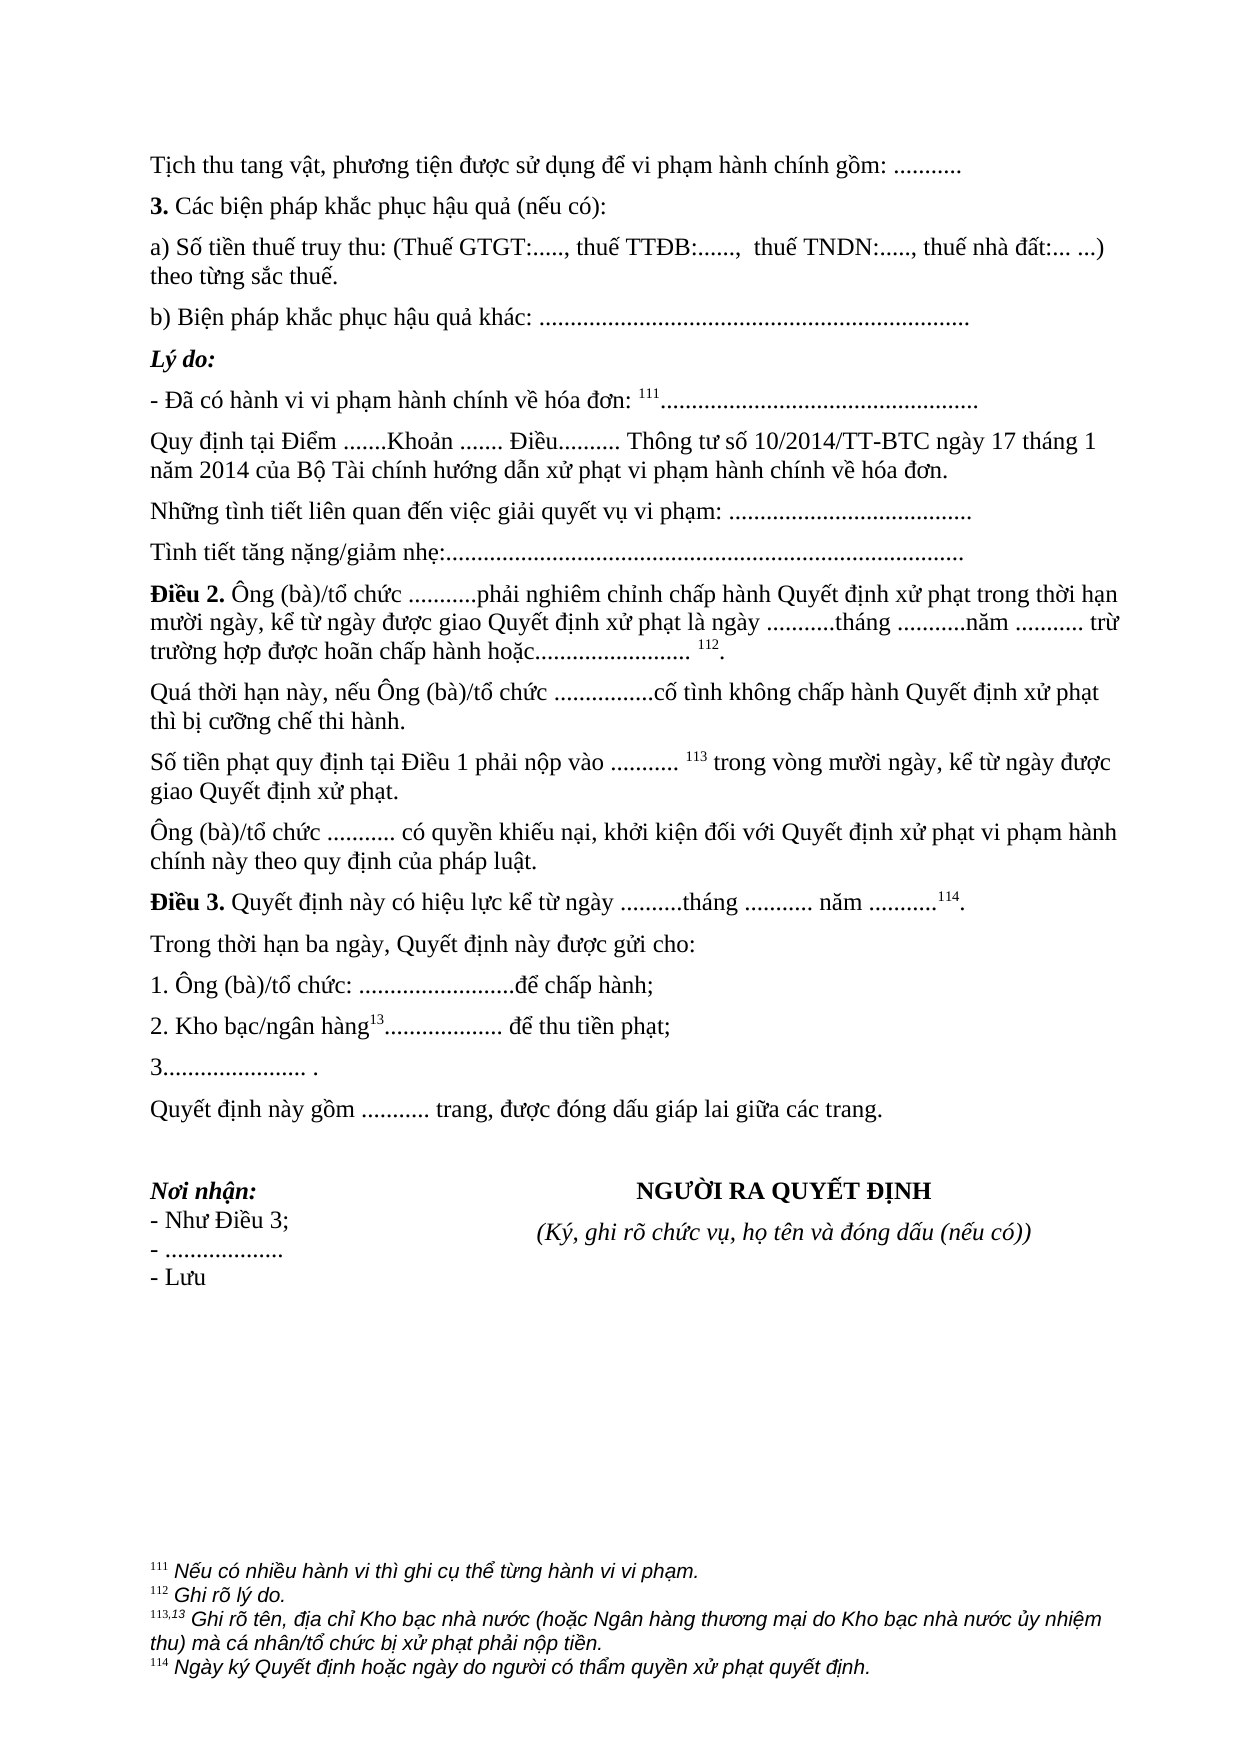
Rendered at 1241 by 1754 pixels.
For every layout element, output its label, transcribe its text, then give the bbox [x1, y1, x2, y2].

text Những tình tiết liên quan đến việc giải quyết vụ vi phạm: ....................................... [150, 496, 1120, 525]
text Điều 2. Ông (bà)/tổ chức ...........phải nghiêm chỉnh chấp hành Quyết định xử phạt trong thời hạn mười ngày, kể từ ngày được giao Quyết định xử phạt là ngày ...........tháng ...........năm ........... trừ trường hợp được hoãn chấp hành hoặc......................... . [150, 579, 1120, 665]
text 1. Ông (bà)/tổ chức: .........................để chấp hành; [150, 970, 1120, 999]
text Số tiền phạt quy định tại Điều 1 phải nộp vào ........... trong vòng mười ngày, kể từ ngày được giao Quyết định xử phạt. [150, 747, 1120, 805]
table_header Nơi nhận: - Như Điều 3; - ................... - Lưu [139, 1176, 506, 1304]
text b) Biện pháp khắc phục hậu quả khác: ..................................................................... [150, 302, 1120, 331]
text 2. Kho bạc/ngân hàng13................... để thu tiền phạt; [150, 1011, 1120, 1040]
text Quy định tại Điểm .......Khoản ....... Điều.......... Thông tư số 10/2014/TT-BTC ngày 17 tháng 1 năm 2014 của Bộ Tài chính hướng dẫn xử phạt vi phạm hành chính về hóa đơn. [150, 426, 1120, 484]
text 3. Các biện pháp khắc phục hậu quả (nếu có): [150, 191, 1120, 220]
text Ông (bà)/tổ chức ........... có quyền khiếu nại, khởi kiện đối với Quyết định xử phạt vi phạm hành chính này theo quy định của pháp luật. [150, 817, 1120, 875]
text Tịch thu tang vật, phương tiện được sử dụng để vi phạm hành chính gồm: ........... [150, 150, 1120, 179]
text Trong thời hạn ba ngày, Quyết định này được gửi cho: [150, 929, 1120, 957]
text Tình tiết tăng nặng/giảm nhẹ:................................................................................... [150, 537, 1120, 566]
text 3....................... . [150, 1052, 1120, 1081]
table_header NGƯỜI RA QUYẾT ĐỊNH (Ký, ghi rõ chức vụ, họ tên và đóng dấu (nếu có)) [506, 1176, 1061, 1304]
text Quá thời hạn này, nếu Ông (bà)/tổ chức ................cố tình không chấp hành Quyết định xử phạt thì bị cưỡng chế thi hành. [150, 677, 1120, 735]
text Lý do: [150, 344, 1120, 372]
text Quyết định này gồm ........... trang, được đóng dấu giáp lai giữa các trang. [150, 1094, 1120, 1122]
text a) Số tiền thuế truy thu: (Thuế GTGT:....., thuế TTĐB:......, thuế TNDN:....., thuế nhà đất:... ...) theo từng sắc thuế. [150, 232, 1120, 290]
text Điều 3. Quyết định này có hiệu lực kể từ ngày ..........tháng ........... năm ............ [150, 887, 1120, 916]
text - Đã có hành vi vi phạm hành chính về hóa đơn: ................................................... [150, 385, 1120, 414]
